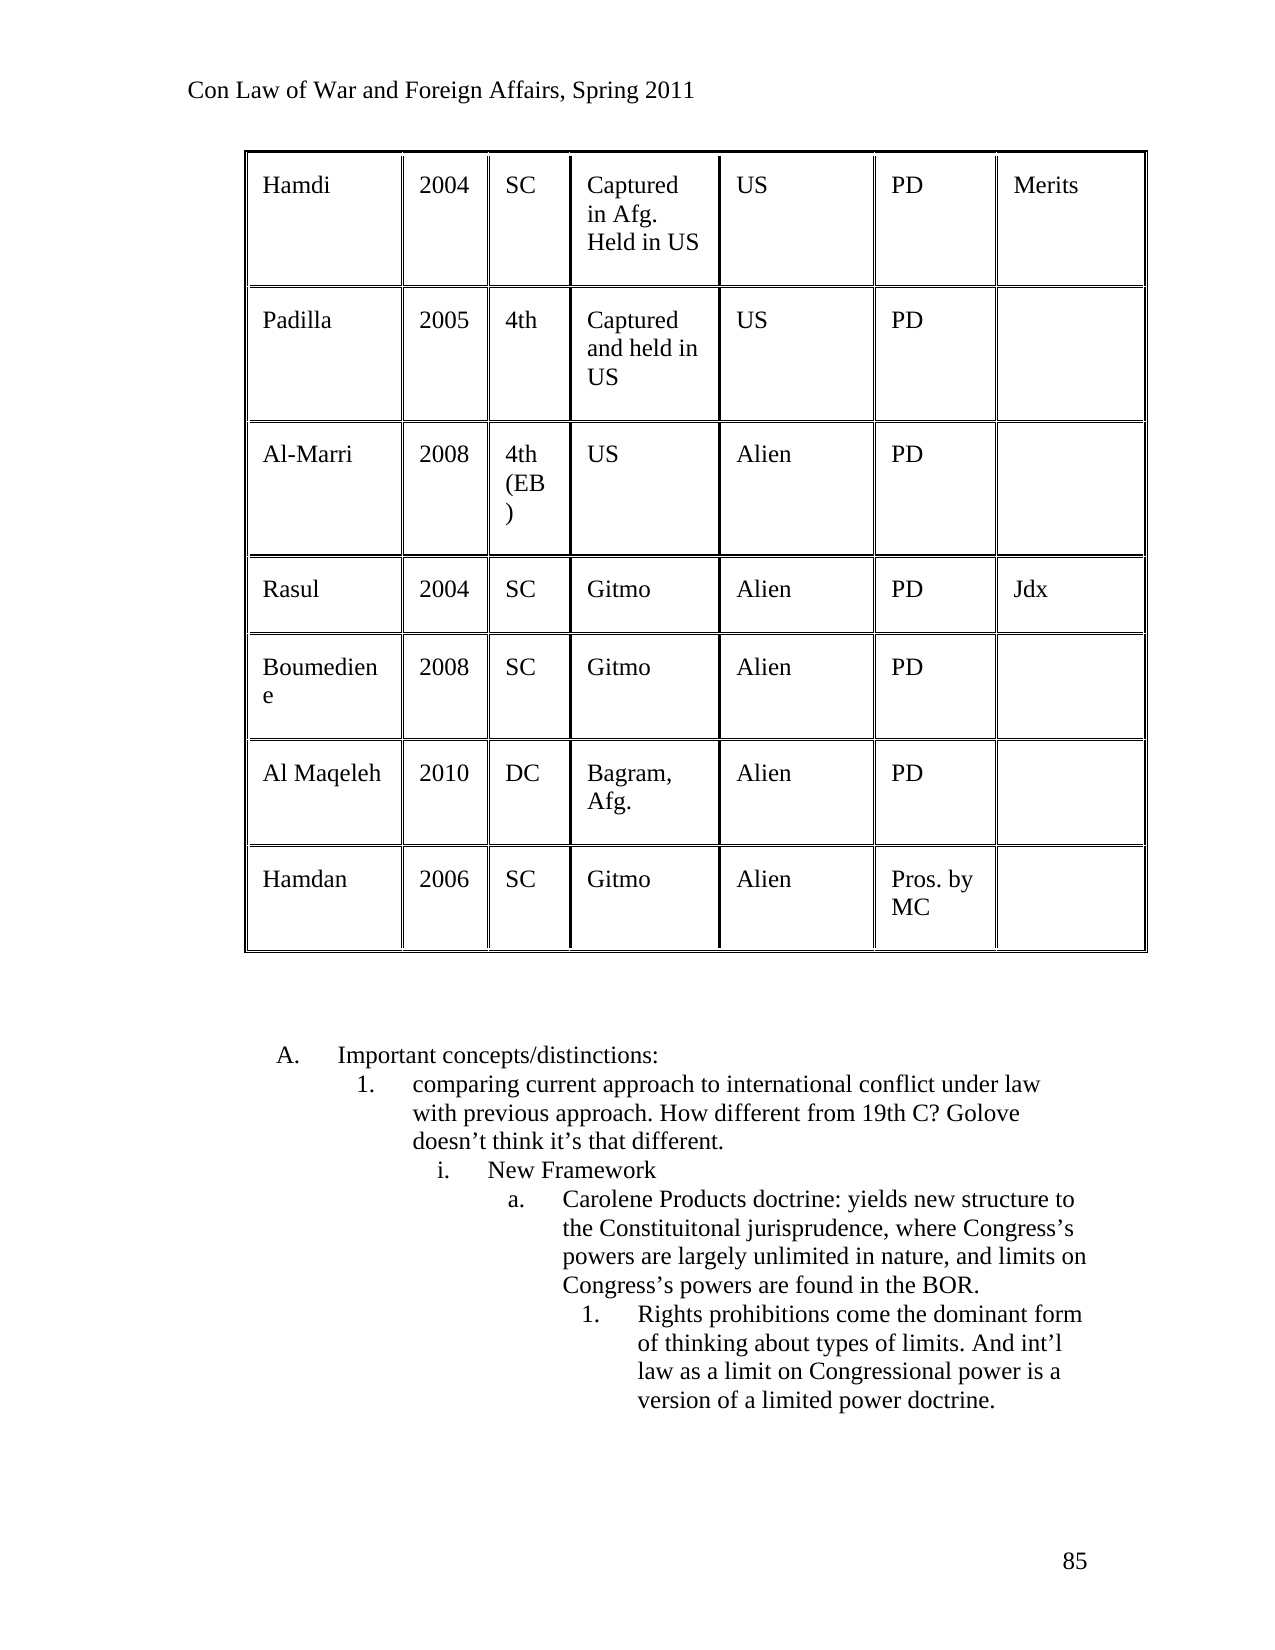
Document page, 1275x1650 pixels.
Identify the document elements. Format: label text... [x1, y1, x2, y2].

table_cell SC [489, 152, 570, 285]
table_cell US [721, 288, 873, 419]
table_cell DC [490, 741, 569, 844]
list Important concepts/distinctions: [300, 1040, 1087, 1069]
table_cell 2004 [404, 558, 487, 632]
table_cell PD [876, 423, 995, 554]
table_cell Alien [721, 558, 873, 632]
list New Framework [450, 1155, 1087, 1184]
table_cell PD [876, 635, 995, 738]
table_cell SC [490, 635, 569, 738]
table_cell Alien [721, 741, 873, 844]
list Rights prohibitions come the dominant form of thinking about types of limits. And int’l law as a limit on Congressional power is a version of a limited power doctrine. [600, 1299, 1087, 1414]
table_cell Alien [721, 423, 873, 554]
table_cell Bagram, Afg. [572, 741, 718, 844]
table_cell Captured in Afg. Held in US [570, 153, 719, 285]
table_cell [997, 632, 1146, 738]
table_cell US [572, 423, 718, 554]
table_cell 4th [490, 288, 569, 419]
table_cell Gitmo [572, 635, 718, 738]
table_cell 2008 [404, 635, 487, 738]
table_cell [998, 420, 1145, 554]
table_cell Padilla [246, 285, 402, 419]
table_cell Alien [719, 847, 874, 950]
table_cell 2005 [404, 288, 487, 419]
table_cell Rasul [248, 554, 401, 632]
table_cell PD [875, 153, 997, 285]
table_cell Merits [997, 153, 1144, 285]
list comparing current approach to international conflict under law with previous approach. How different from 19th C? Golove doesn’t think it’s that different. [375, 1069, 1087, 1155]
table_cell Al-Marri [248, 420, 401, 554]
table_cell Boumediene [246, 632, 402, 738]
table_cell Al Maqeleh [246, 738, 402, 844]
table_cell 2010 [404, 741, 487, 844]
table_cell 2006 [403, 847, 488, 950]
table_cell 2004 [403, 153, 488, 285]
table_cell Hamdan [246, 844, 402, 950]
table_cell Captured and held in US [572, 288, 718, 419]
table_cell [997, 844, 1146, 950]
table_cell [997, 285, 1146, 419]
list Carolene Products doctrine: yields new structure to the Constituitonal jurisprudence, where Congress’s powers are largely unlimited in nature, and limits on Congress’s powers are found in the BOR. [525, 1184, 1087, 1299]
table_cell [997, 738, 1146, 844]
table_cell PD [876, 288, 995, 419]
table_cell SC [490, 558, 569, 632]
table_cell Gitmo [570, 847, 719, 950]
table_cell PD [876, 558, 995, 632]
table_cell Jdx [998, 554, 1145, 632]
table_cell Pros. by MC [875, 847, 997, 950]
table_cell Gitmo [572, 558, 718, 632]
table_cell Alien [721, 635, 873, 738]
table_cell 2008 [404, 423, 487, 554]
table_cell Hamdi [248, 153, 402, 285]
table_cell SC [489, 847, 570, 950]
table_cell US [719, 153, 874, 285]
table_cell 4th (EB) [490, 423, 569, 554]
table_cell PD [876, 741, 995, 844]
